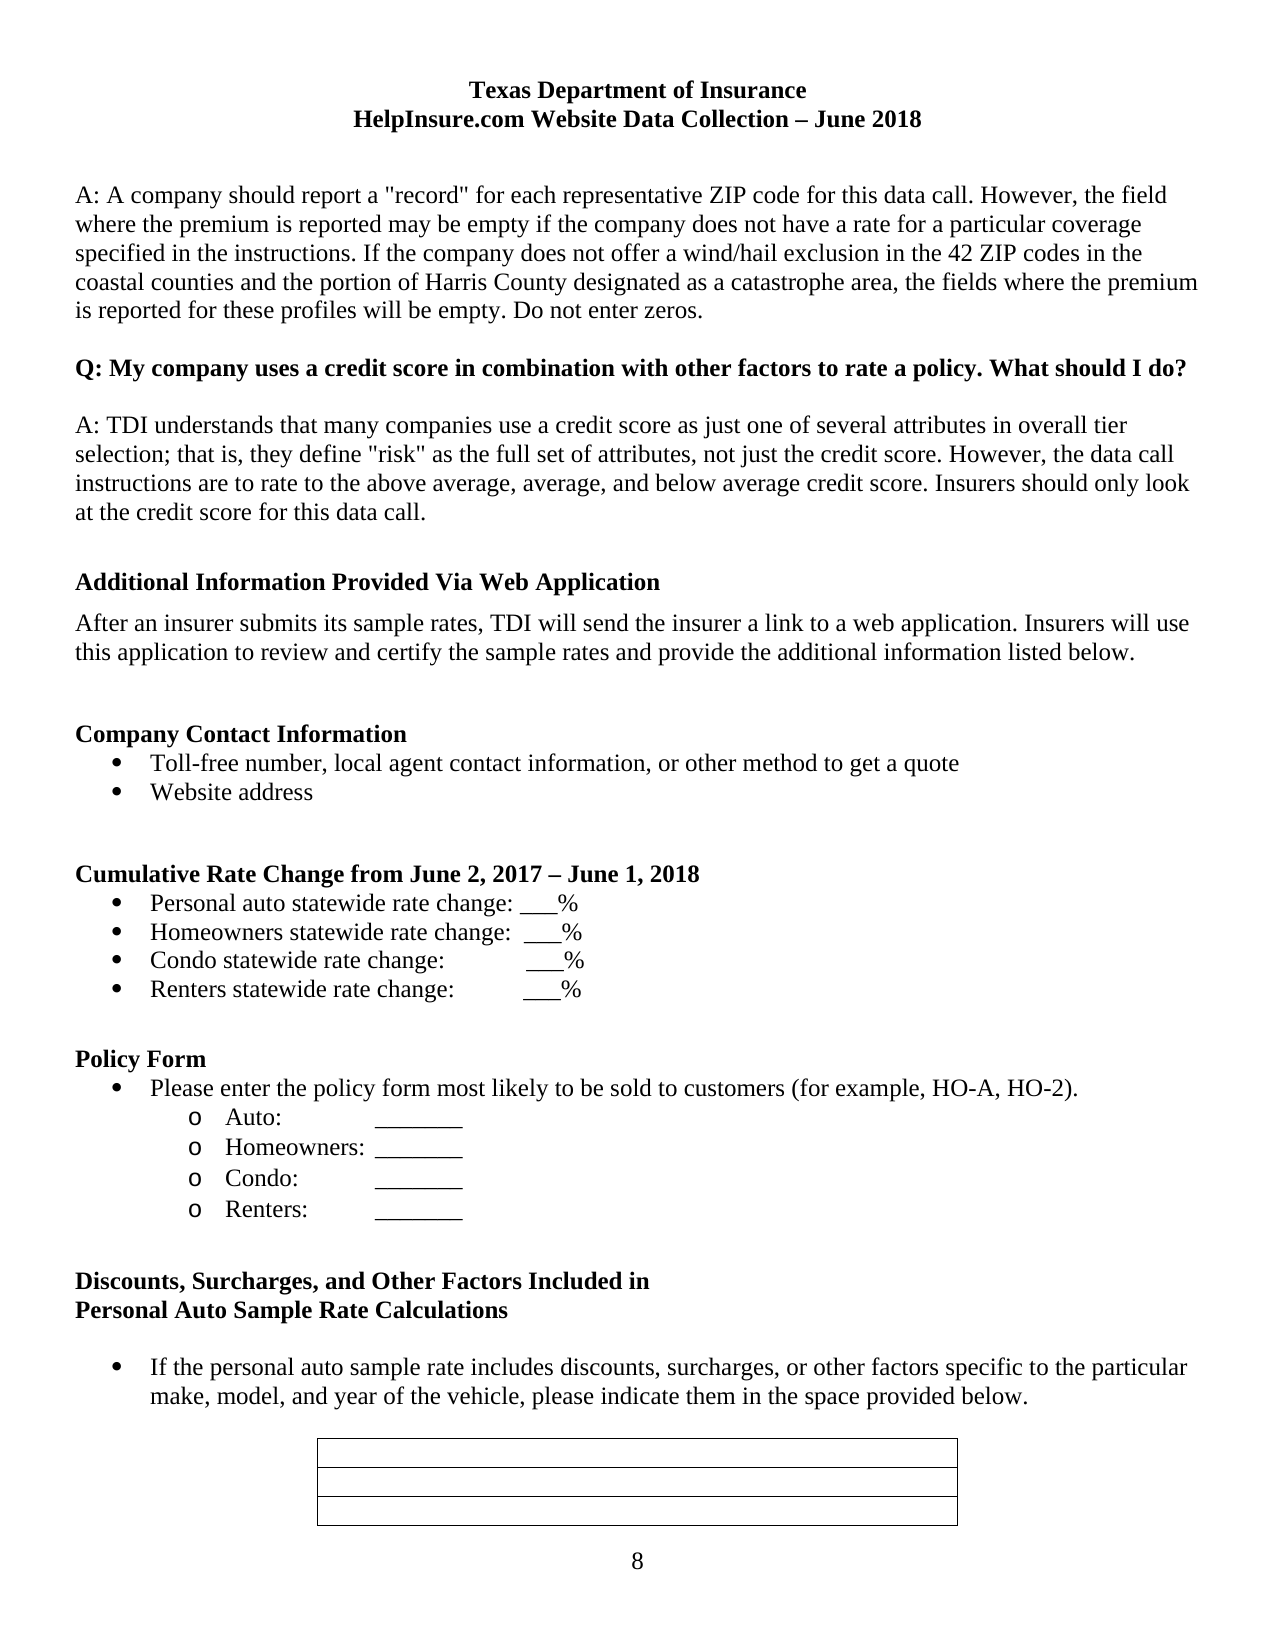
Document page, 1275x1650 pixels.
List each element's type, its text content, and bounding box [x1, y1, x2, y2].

list Company Contact Information [75, 719, 1200, 748]
list Condo: _______ [187, 1163, 1200, 1194]
list Renters statewide rate change: ___% [112, 974, 1219, 1003]
list Renters: _______ [187, 1194, 1200, 1225]
list Please enter the policy form most likely to be sold to customers (for example, HO-A, HO-2). [112, 1073, 1200, 1102]
list If the personal auto sample rate includes discounts, surcharges, or other factors specific to the particular make, model, and year of the vehicle, please indicate them in the space provided below. [112, 1352, 1200, 1410]
list Personal auto statewide rate change: ___% [112, 888, 1219, 917]
text Policy Form [75, 1044, 1200, 1073]
list Toll-free number, local agent contact information, or other method to get a quote [112, 748, 1200, 777]
table_header [318, 1439, 957, 1467]
list Website address [112, 777, 1200, 805]
list Cumulative Rate Change from June 2, 2017 – June 1, 2018 [75, 859, 1200, 888]
list Condo statewide rate change: ___% [112, 945, 1219, 974]
list Homeowners: _______ [187, 1132, 1200, 1163]
text Q: My company uses a credit score in combination with other factors to rate a policy. What should I do? [75, 353, 1200, 382]
text Personal Auto Sample Rate Calculations [75, 1295, 1200, 1324]
table_cell [318, 1468, 957, 1496]
text A understands that many companies use a credit score as just one of several attributes in overall tier selection; that is, they define "risk" as the full set of attributes, not just the credit score. However, the data call instructions are to rate to the above average, average, and below average credit score. Insurers should only look at the credit score for this data call. [75, 410, 1200, 525]
list Homeowners statewide rate change: ___% [112, 917, 1219, 945]
list Additional Information Provided Via Web Application [75, 567, 1200, 595]
text Discounts, Surcharges, and Other Factors Included in [75, 1266, 1200, 1295]
text After an insurer submits its sample rates, will send the insurer a link to a web application. Insurers will use this application to review and certify the sample rates and provide the additional information listed below. [75, 608, 1200, 665]
text A: A company should report a "record" for each representative ZIP code for this data call. However, the field where the premium is reported may be empty if the company does not have a rate for a particular coverage specified in the instructions. If the company does not offer a wind/hail exclusion in the 42 ZIP codes in the coastal counties and the portion of Harris County designated as a catastrophe area, the fields where the premium is reported for these profiles will be empty. Do not enter zeros. [75, 180, 1200, 324]
list Auto: _______ [187, 1102, 1200, 1132]
table_cell [318, 1497, 957, 1525]
